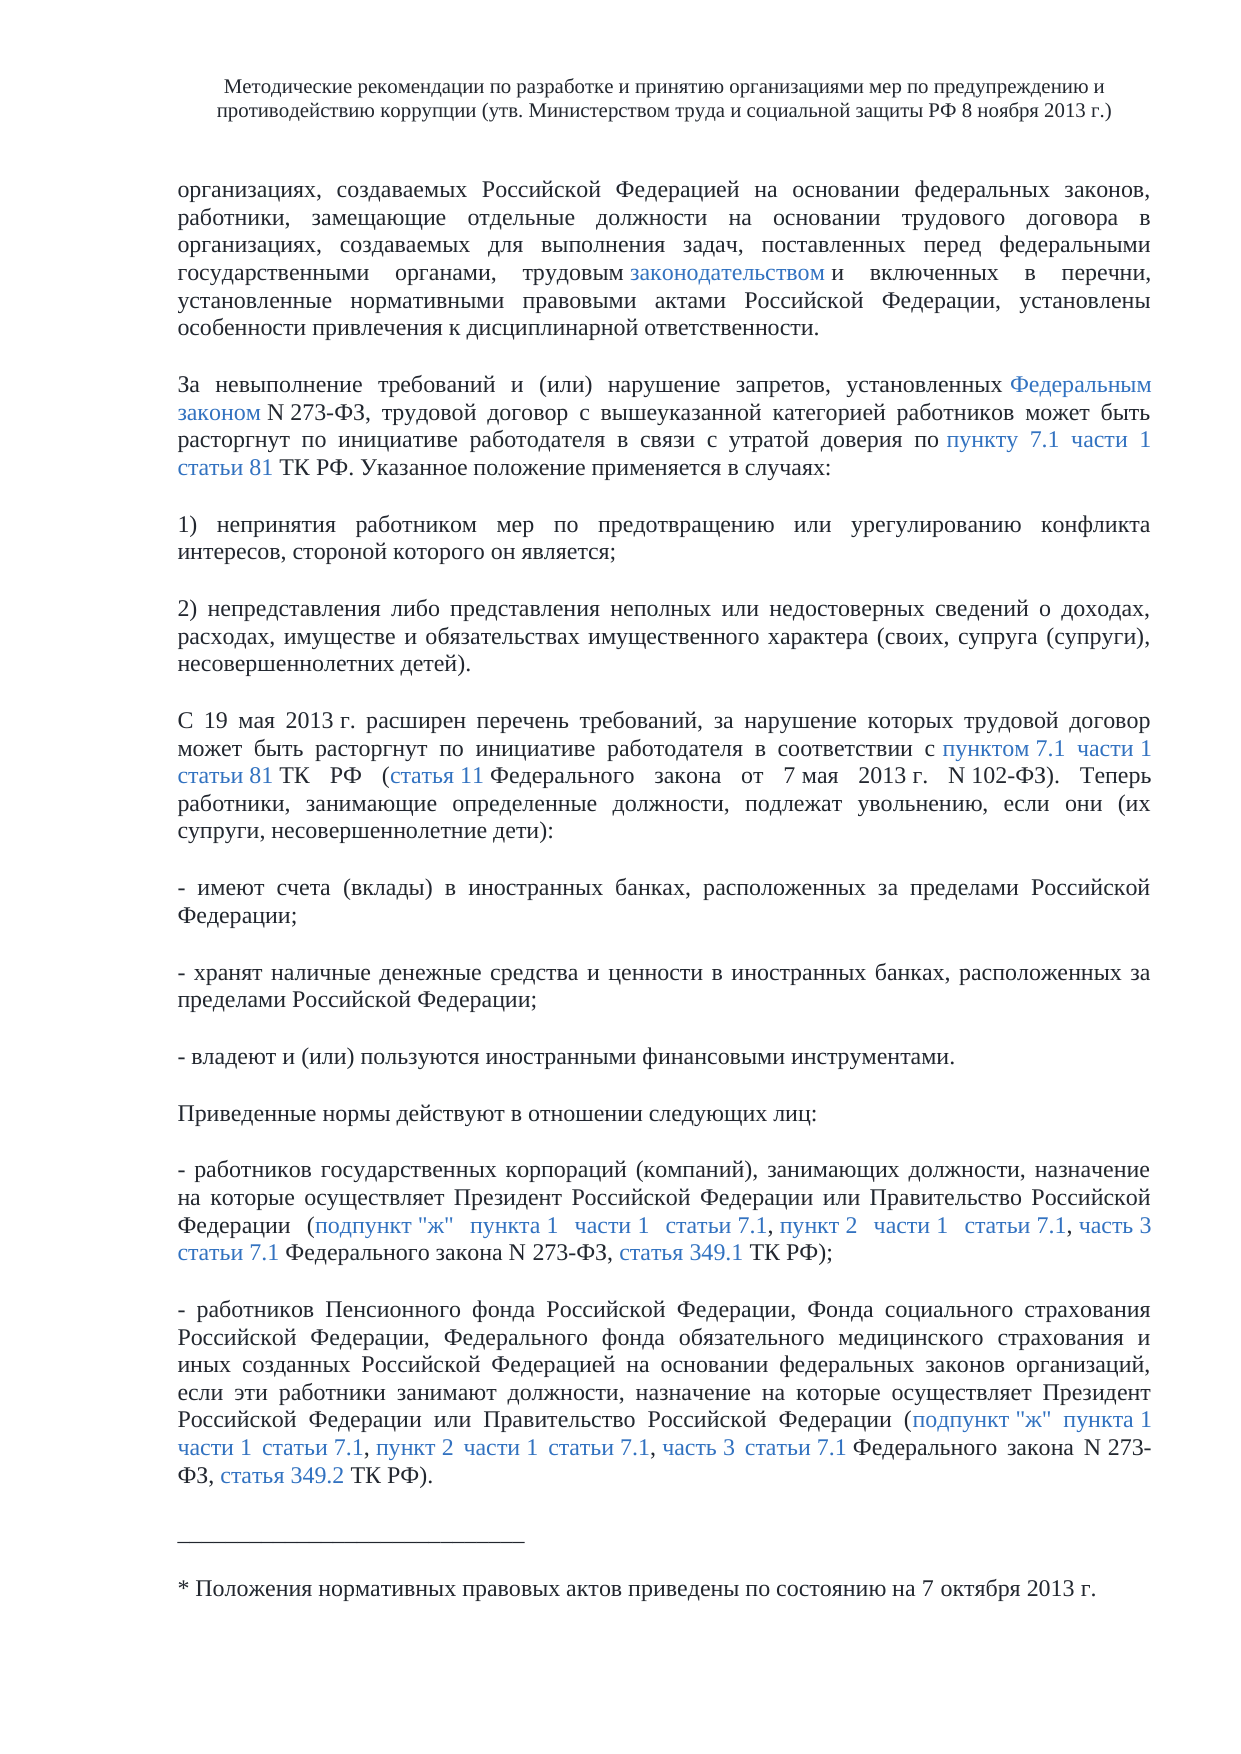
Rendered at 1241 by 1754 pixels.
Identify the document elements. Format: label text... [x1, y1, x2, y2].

text - работников Пенсионного фонда Российской Федерации, Фонда социального страхования Российской Федерации, Федерального фонда обязательного медицинского страхования и иных созданных Российской Федерацией на основании федеральных законов организаций, если эти работники занимают должности, назначение на которые осуществляет Президент Российской Федерации или Правительство Российской Федерации (подпункт "ж" пункта 1 части 1 статьи 7.1, пункт 2 части 1 статьи 7.1, часть 3 статьи 7.1 Федерального закона N 273-ФЗ, статья 349.2 ТК РФ). [177, 1295, 1152, 1488]
text - хранят наличные денежные средства и ценности в иностранных банках, расположенных за пределами Российской Федерации; [177, 958, 1152, 1013]
text _____________________________ [177, 1517, 1152, 1545]
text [177, 175, 1152, 341]
text 2) непредставления либо представления неполных или недостоверных сведений о доходах, расходах, имуществе и обязательствах имущественного характера (своих, супруга (супруги), несовершеннолетних детей). [177, 594, 1152, 677]
text * Положения нормативных правовых актов приведены по состоянию на 7 октября 2013 г. [177, 1574, 1152, 1602]
text - имеют счета (вклады) в иностранных банках, расположенных за пределами Российской Федерации; [177, 873, 1152, 928]
text Приведенные нормы действуют в отношении следующих лиц: [177, 1099, 1152, 1126]
text - работников государственных корпораций (компаний), занимающих должности, назначение на которые осуществляет Президент Российской Федерации или Правительство Российской Федерации (подпункт "ж" пункта 1 части 1 статьи 7.1, пункт 2 части 1 статьи 7.1, часть 3 статьи 7.1 Федерального закона N 273-ФЗ, статья 349.1 ТК РФ); [177, 1156, 1152, 1266]
text - владеют и (или) пользуются иностранными финансовыми инструментами. [177, 1042, 1152, 1069]
text С 19 мая 2013 г. расширен перечень требований, за нарушение которых трудовой договор может быть расторгнут по инициативе работодателя в соответствии с пунктом 7.1 части 1 статьи 81 ТК РФ (статья 11 Федерального закона от 7 мая 2013 г. N 102-ФЗ). Теперь работники, занимающие определенные должности, подлежат увольнению, если они (их супруги, несовершеннолетние дети): [177, 706, 1152, 844]
text 1) непринятия работником мер по предотвращению или урегулированию конфликта интересов, стороной которого он является; [177, 510, 1152, 565]
text За невыполнение требований и (или) нарушение запретов, установленных Федеральным законом N 273-ФЗ, трудовой договор с вышеуказанной категорией работников может быть расторгнут по инициативе работодателя в связи с утратой доверия по пункту 7.1 части 1 статьи 81 ТК РФ. Указанное положение применяется в случаях: [177, 370, 1152, 481]
